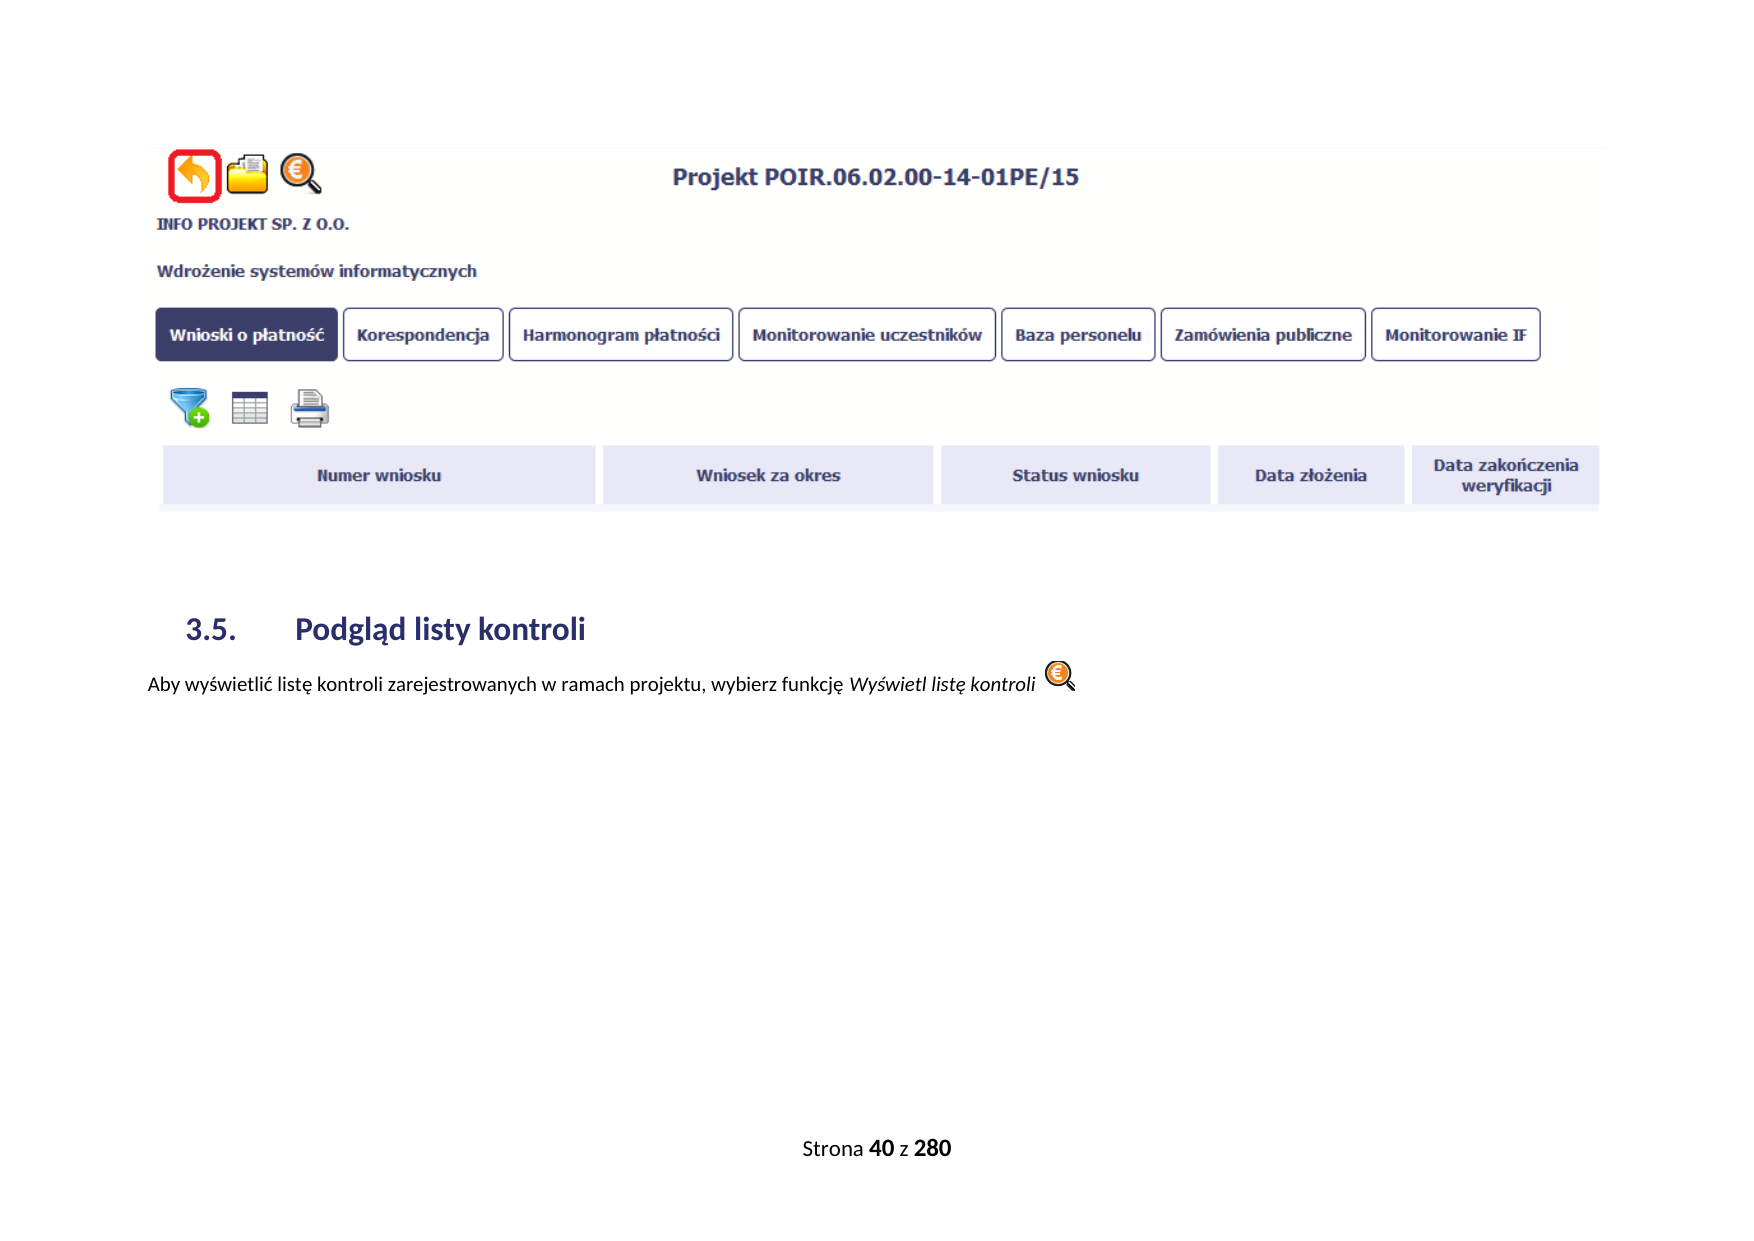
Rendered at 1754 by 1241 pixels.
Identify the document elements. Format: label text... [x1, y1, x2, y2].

text Aby wyświetlić listę kontroli zarejestrowanych w ramach projektu, wybierz funkcję Wyświetl listę kontroli [148, 661, 1606, 696]
picture [1045, 661, 1075, 691]
subtitle Podgląd listy kontroli [185, 608, 1606, 649]
picture [148, 147, 1606, 526]
